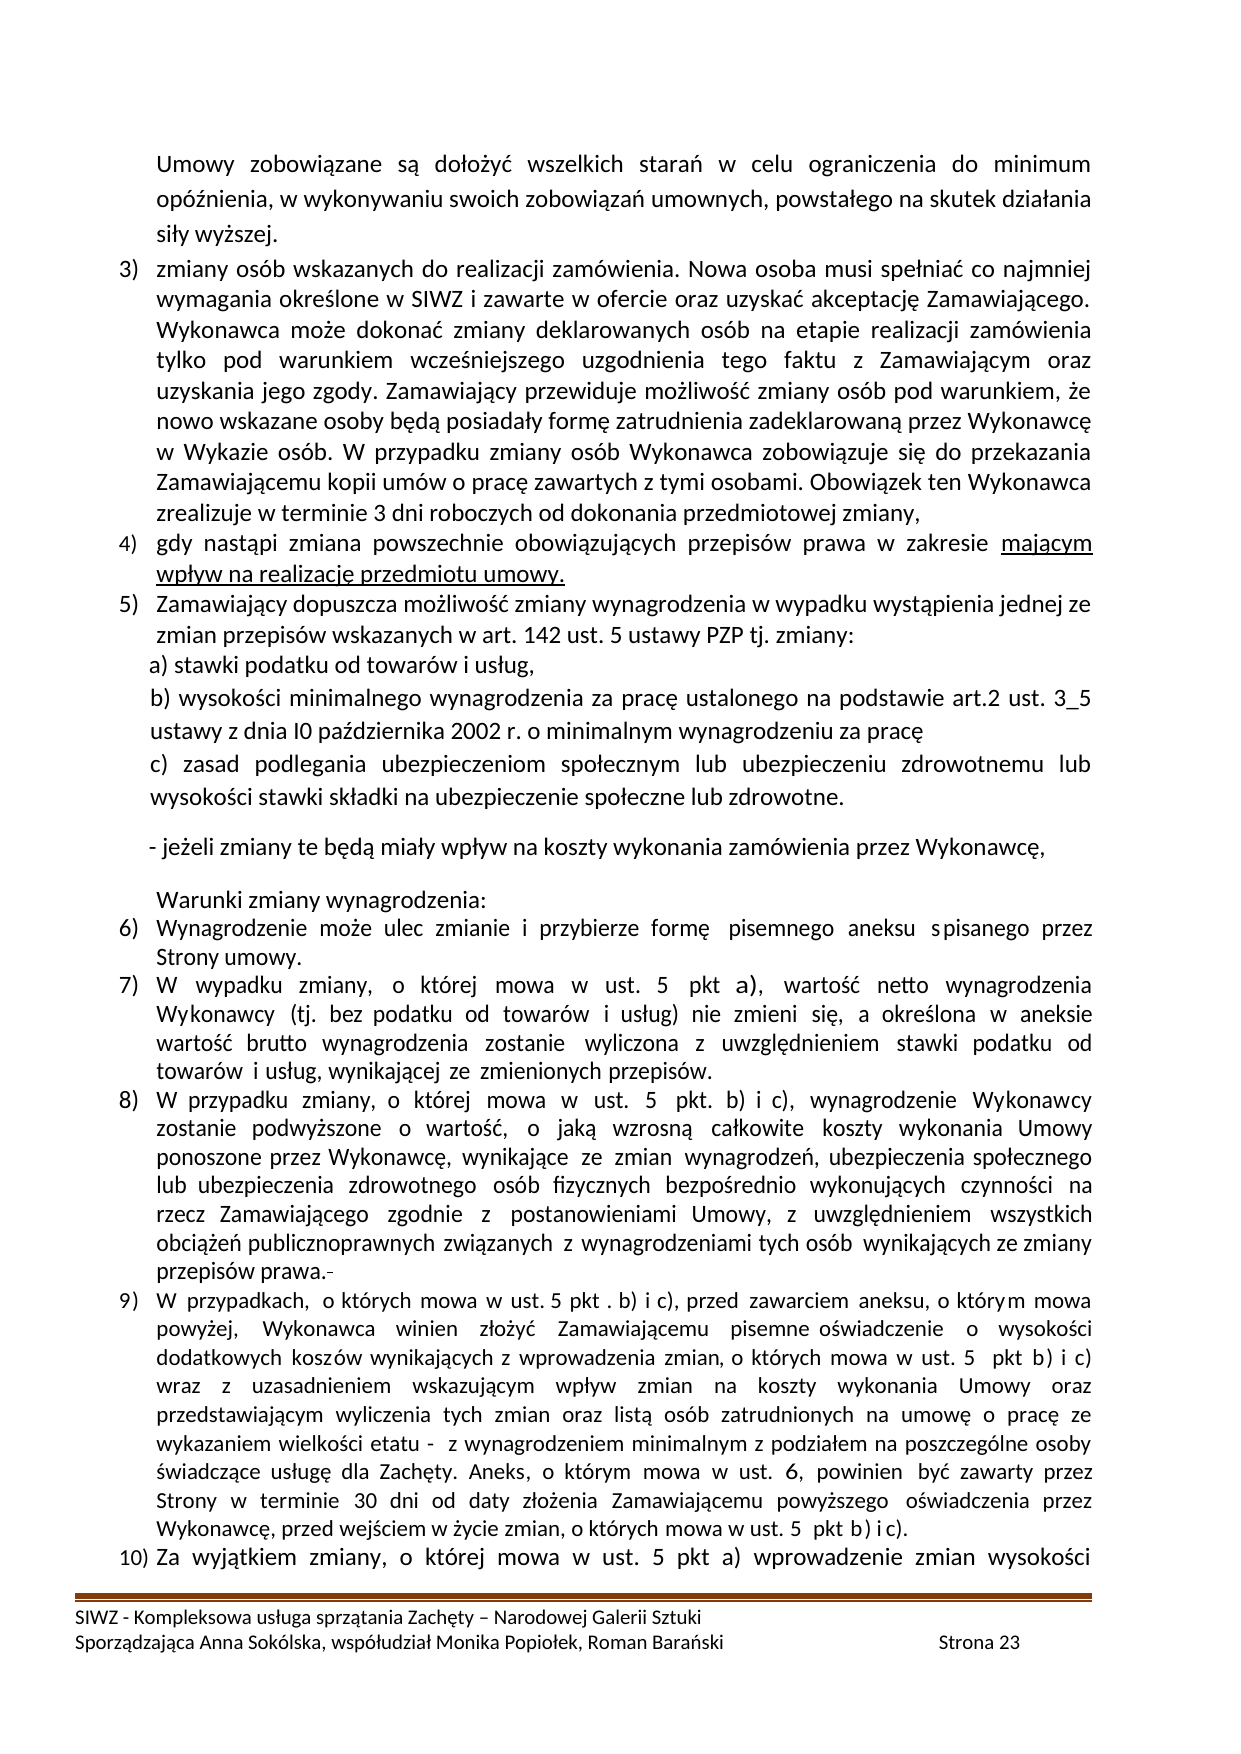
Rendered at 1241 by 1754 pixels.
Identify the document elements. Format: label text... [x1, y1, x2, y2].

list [119, 1542, 1093, 1571]
list W przypadku zmiany, o której mowa w ust. 5 pkt. b) i c), wynagrodzenie Wykonawcy zostanie podwyższone o wartość, o jaką wzrosną całkowite koszty wykonania Umowy ponoszone przez Wykonawcę, wynikające ze zmian wynagrodzeń, ubezpieczenia społecznego lub ubezpieczenia zdrowotnego osób fizycznych bezpośrednio wykonujących czynności na rzecz Zamawiającego zgodnie z postanowieniami Umowy, z uwzględnieniem wszystkich obciążeń publicznoprawnych związanych z wynagrodzeniami tych osób wynikających ze zmiany przepisów prawa. [119, 1085, 1093, 1285]
list gdy nastąpi zmiana powszechnie obowiązujących przepisów prawa w zakresie mającym wpływ na realizację przedmiotu umowy. [119, 527, 1092, 588]
list Zamawiający dopuszcza możliwość zmiany wynagrodzenia w wypadku wystąpienia jednej ze zmian przepisów wskazanych w art. 142 ust. 5 ustawy PZP tj. zmiany: [119, 588, 1092, 649]
text Warunki zmiany wynagrodzenia: [156, 885, 1093, 914]
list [119, 148, 1092, 248]
list Wynagrodzenie może ulec zmianie i przybierze formę pisemnego aneksu spisanego przez Strony umowy. [119, 914, 1093, 971]
list b) wysokości minimalnego wynagrodzenia za pracę ustalonego na podstawie art.2 ust. 3_5 ustawy z dnia I0 października 2002 r. o minimalnym wynagrodzeniu za pracę [150, 682, 1092, 746]
list W wypadku zmiany, o której mowa w ust. 5 pkt a), wartość netto wynagrodzenia Wykonawcy (tj. bez podatku od towarów i usług) nie zmieni się, a określona w aneksie wartość brutto wynagrodzenia zostanie wyliczona z uwzględnieniem stawki podatku od towarów i usług, wynikającej ze zmienionych przepisów. [119, 971, 1093, 1085]
list W przypadkach, o których mowa w ust. 5 pkt . b) i c), przed zawarciem aneksu, o którym mowa powyżej, Wykonawca winien złożyć Zamawiającemu pisemne oświadczenie o wysokości dodatkowych koszów wynikających z wprowadzenia zmian, o których mowa w ust. 5 pkt b) i c) wraz z uzasadnieniem wskazującym wpływ zmian na koszty wykonania Umowy oraz przedstawiającym wyliczenia tych zmian oraz listą osób zatrudnionych na umowę o pracę ze wykazaniem wielkości etatu - z wynagrodzeniem minimalnym z podziałem na poszczególne osoby świadczące usługę dla Zachęty. Aneks, o którym mowa w ust. 6, powinien być zawarty przez Strony w terminie 30 dni od daty złożenia Zamawiającemu powyższego oświadczenia przez Wykonawcę, przed wejściem w życie zmian, o których mowa w ust. 5 pkt b) i c). [119, 1285, 1093, 1542]
list a) stawki podatku od towarów i usług, [112, 649, 1092, 680]
list - jeżeli zmiany te będą miały wpływ na koszty wykonania zamówienia przez Wykonawcę, [149, 831, 1092, 861]
list zmiany osób wskazanych do realizacji zamówienia. Nowa osoba musi spełniać co najmniej wymagania określone w SIWZ i zawarte w ofercie oraz uzyskać akceptację Zamawiającego. Wykonawca może dokonać zmiany deklarowanych osób na etapie realizacji zamówienia tylko pod warunkiem wcześniejszego uzgodnienia tego faktu z Zamawiającym oraz uzyskania jego zgody. Zamawiający przewiduje możliwość zmiany osób pod warunkiem, że nowo wskazane osoby będą posiadały formę zatrudnienia zadeklarowaną przez Wykonawcę w Wykazie osób. W przypadku zmiany osób Wykonawca zobowiązuje się do przekazania Zamawiającemu kopii umów o pracę zawartych z tymi osobami. Obowiązek ten Wykonawca zrealizuje w terminie 3 dni roboczych od dokonania przedmiotowej zmiany, [119, 253, 1092, 527]
list c) zasad podlegania ubezpieczeniom społecznym lub ubezpieczeniu zdrowotnemu lub wysokości stawki składki na ubezpieczenie społeczne lub zdrowotne. [150, 748, 1092, 812]
